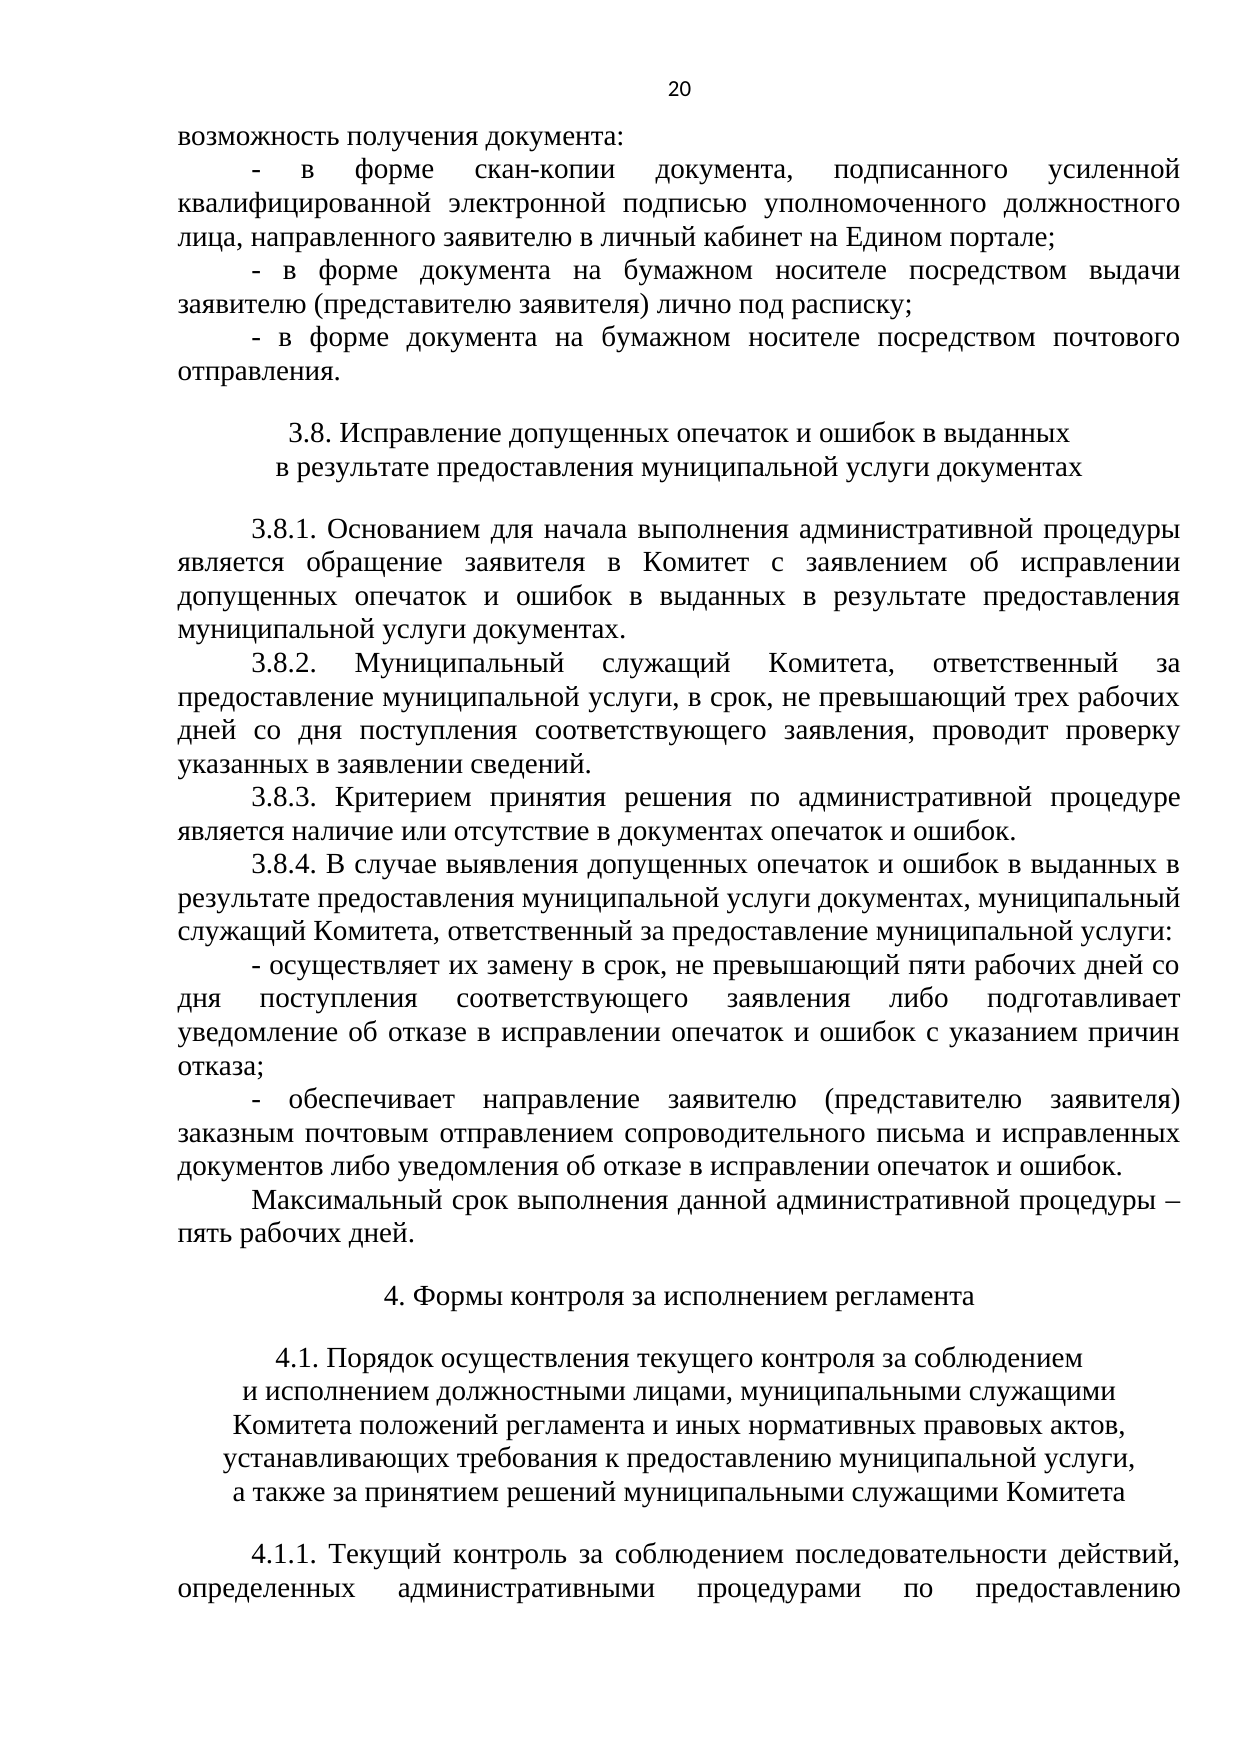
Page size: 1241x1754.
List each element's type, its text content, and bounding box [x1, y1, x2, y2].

text Комитета положений регламента и иных нормативных правовых актов, устанавливающих требования к предоставлению муниципальной услуги, [177, 1407, 1181, 1474]
text 3.8.3. Критерием принятия решения по административной процедуре является наличие или отсутствие в документах опечаток и ошибок. [177, 779, 1181, 846]
text Максимальный срок выполнения данной административной процедуры – пять рабочих дней. [177, 1182, 1181, 1249]
text а также за принятием решений муниципальными служащими Комитета [177, 1474, 1181, 1508]
text - в форме документа на бумажном носителе посредством выдачи заявителю (представителю заявителя) лично под расписку; [177, 252, 1181, 319]
text 3.8.4. В случае выявления допущенных опечаток и ошибок в выданных в результате предоставления муниципальной услуги документах, муниципальный служащий Комитета, ответственный за предоставление муниципальной услуги: [177, 846, 1181, 947]
title 3.8. Исправление допущенных опечаток и ошибок в выданных [177, 415, 1181, 449]
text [177, 1536, 1181, 1603]
text 3.8.2. Муниципальный служащий Комитета, ответственный за предоставление муниципальной услуги, в срок, не превышающий трех рабочих дней со дня поступления соответствующего заявления, проводит проверку указанных в заявлении сведений. [177, 645, 1181, 779]
text 4.1. Порядок осуществления текущего контроля за соблюдением [177, 1340, 1181, 1373]
text - обеспечивает направление заявителю (представителю заявителя) заказным почтовым отправлением сопроводительного письма и исправленных документов либо уведомления об отказе в исправлении опечаток и ошибок. [177, 1081, 1181, 1182]
text и исполнением должностными лицами, муниципальными служащими [177, 1373, 1181, 1407]
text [177, 118, 1181, 152]
text - осуществляет их замену в срок, не превышающий пяти рабочих дней со дня поступления соответствующего заявления либо подготавливает уведомление об отказе в исправлении опечаток и ошибок с указанием причин отказа; [177, 947, 1181, 1081]
text - в форме скан-копии документа, подписанного усиленной квалифицированной электронной подписью уполномоченного должностного лица, направленного заявителю в личный кабинет на Едином портале; [177, 152, 1181, 252]
text 4. Формы контроля за исполнением регламента [177, 1278, 1181, 1311]
text в результате предоставления муниципальной услуги документах [177, 449, 1181, 482]
text 3.8.1. Основанием для начала выполнения административной процедуры является обращение заявителя в Комитет с заявлением об исправлении допущенных опечаток и ошибок в выданных в результате предоставления муниципальной услуги документах. [177, 511, 1181, 645]
text - в форме документа на бумажном носителе посредством почтового отправления. [177, 319, 1181, 386]
